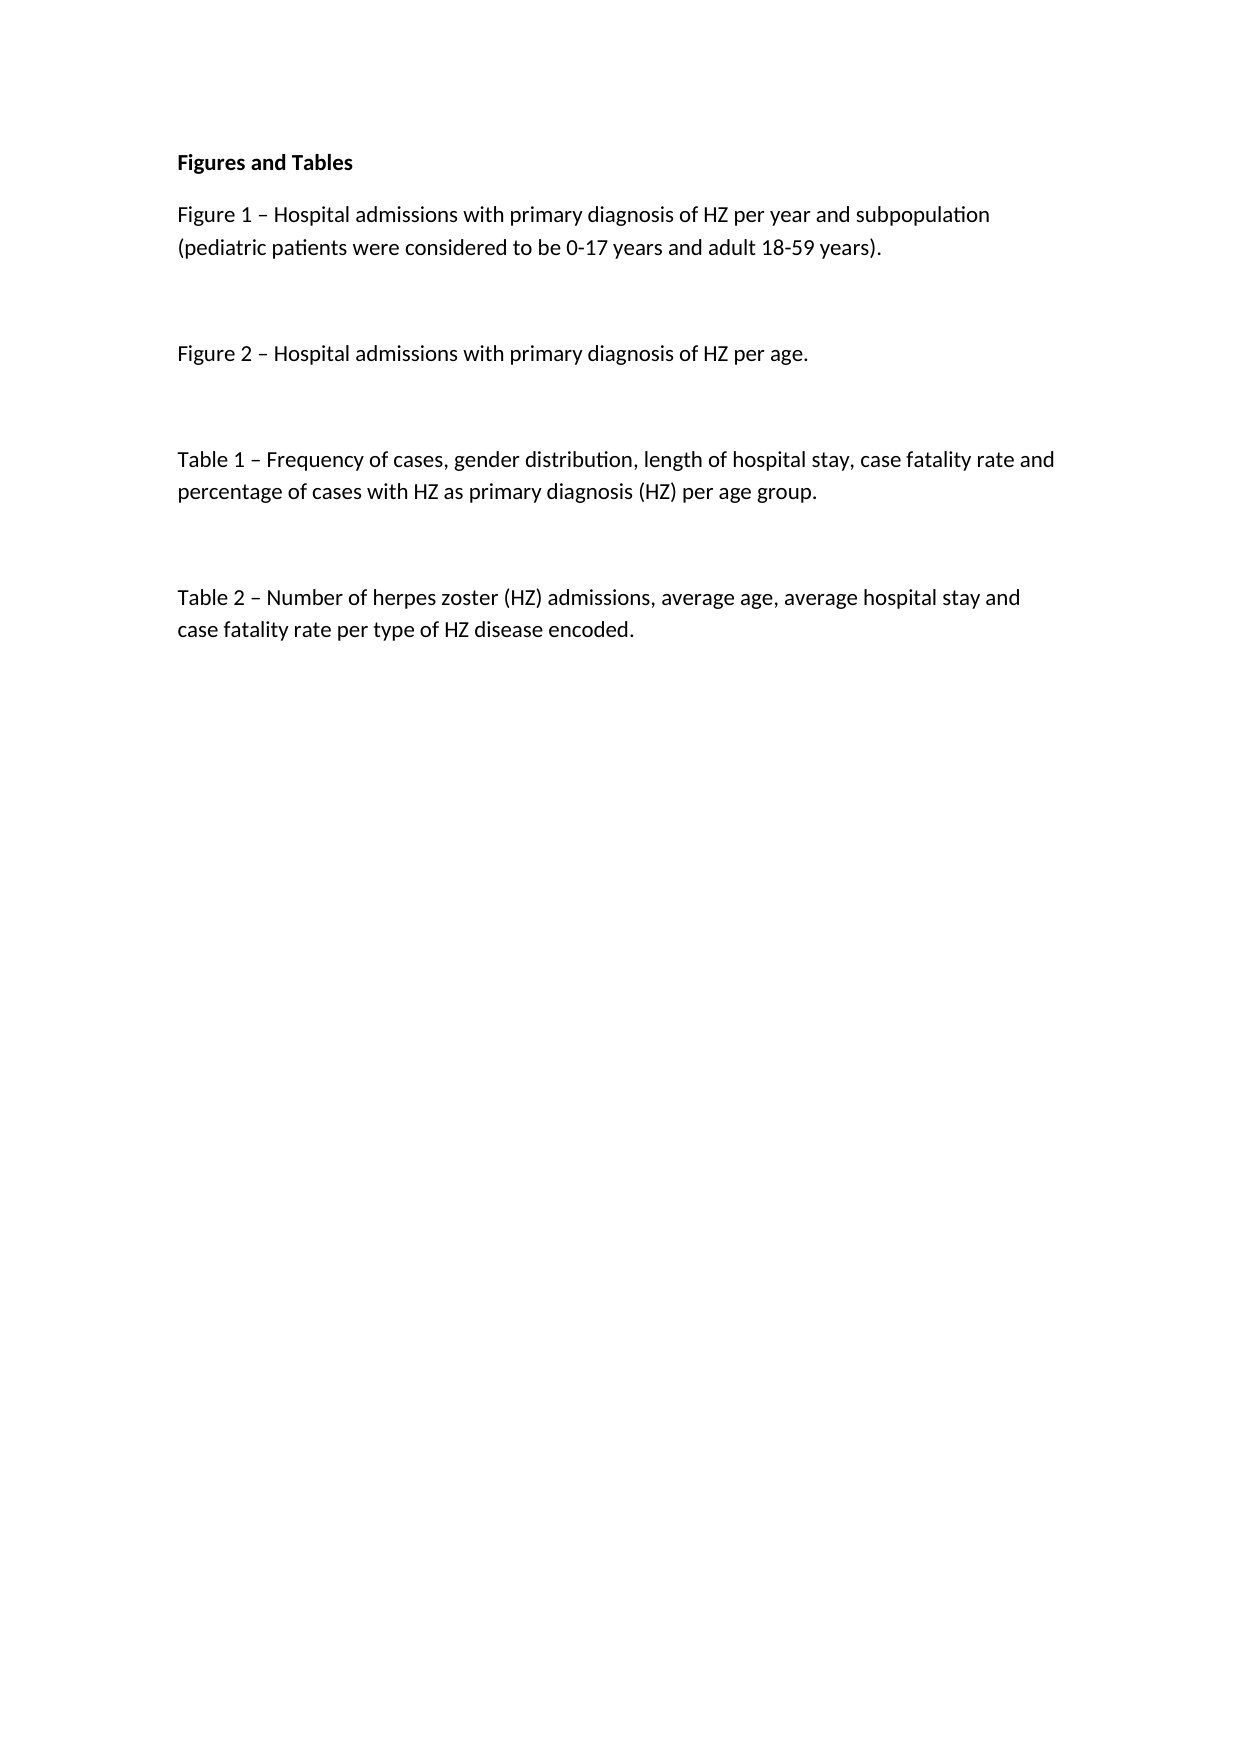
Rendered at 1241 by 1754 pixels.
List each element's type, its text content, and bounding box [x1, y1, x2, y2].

text Figures and Tables [177, 148, 1063, 176]
text Figure 1 – Hospital admissions with primary diagnosis of HZ per year and subpopulation (pediatric patients were considered to be 0-17 years and adult 18-59 years). [177, 201, 1063, 261]
text Table 2 – Number of herpes zoster (HZ) admissions, average age, average hospital stay and case fatality rate per type of HZ disease encoded. [177, 583, 1063, 643]
text Table 1 – Frequency of cases, gender distribution, length of hospital stay, case fatality rate and percentage of cases with HZ as primary diagnosis (HZ) per age group. [177, 445, 1063, 505]
text Figure 2 – Hospital admissions with primary diagnosis of HZ per age. [177, 339, 1063, 367]
